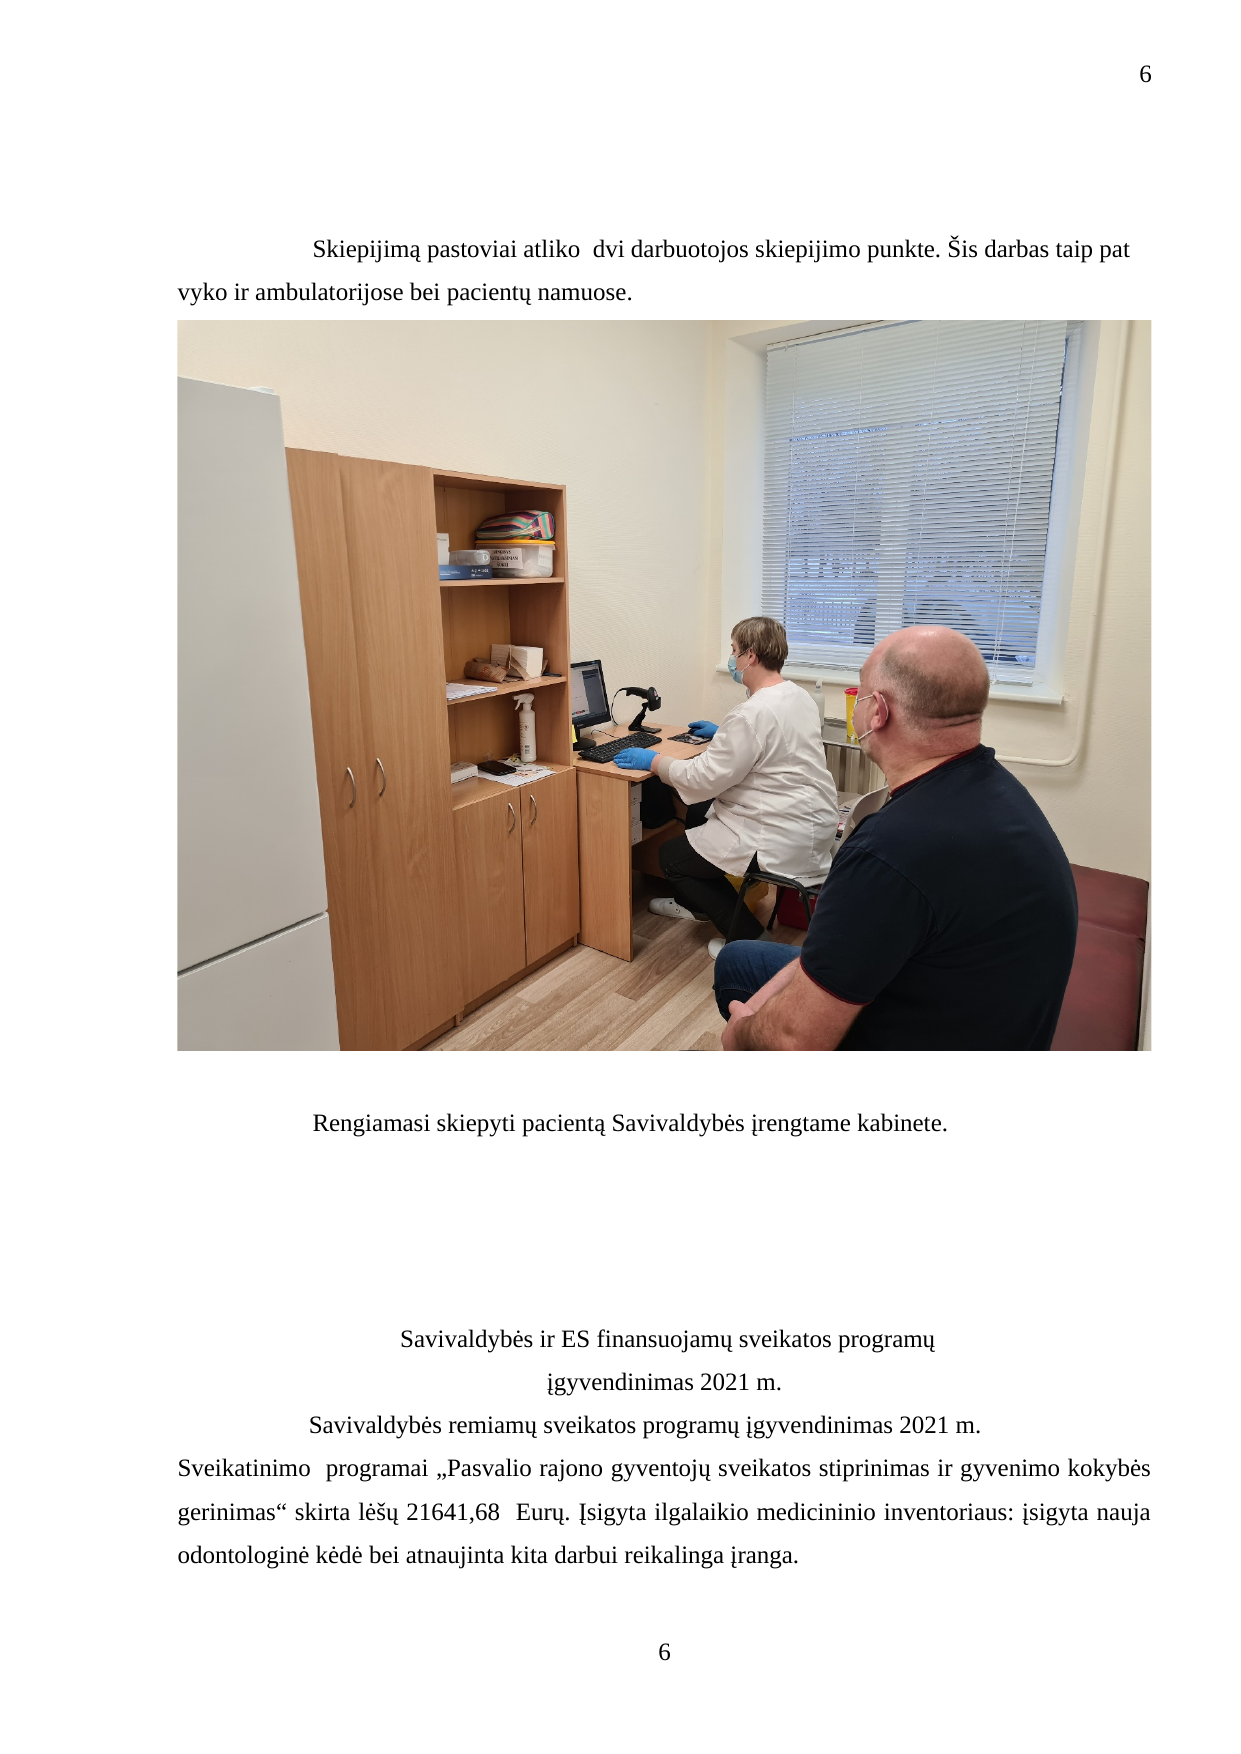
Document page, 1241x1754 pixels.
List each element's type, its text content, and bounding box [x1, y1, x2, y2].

text Savivaldybės remiamų sveikatos programų įgyvendinimas 2021 m. [177, 1410, 1152, 1439]
text Skiepijimą pastoviai atliko dvi darbuotojos skiepijimo punkte. Šis darbas taip pat vyko ir ambulatorijose bei pacientų namuose. [177, 234, 1152, 306]
text Rengiamasi skiepyti pacientą Savivaldybės įrengtame kabinete. [177, 1108, 1152, 1137]
text Savivaldybės ir ES finansuojamų sveikatos programų [177, 1324, 1152, 1353]
text įgyvendinimas 2021 m. [177, 1367, 1152, 1396]
picture [177, 320, 1152, 1051]
text Sveikatinimo programai „Pasvalio rajono gyventojų sveikatos stiprinimas ir gyvenimo kokybės gerinimas“ skirta lėšų 21641,68 Eurų. Įsigyta ilgalaikio medicininio inventoriaus: įsigyta nauja odontologinė kėdė bei atnaujinta kita darbui reikalinga įranga. [177, 1453, 1152, 1568]
